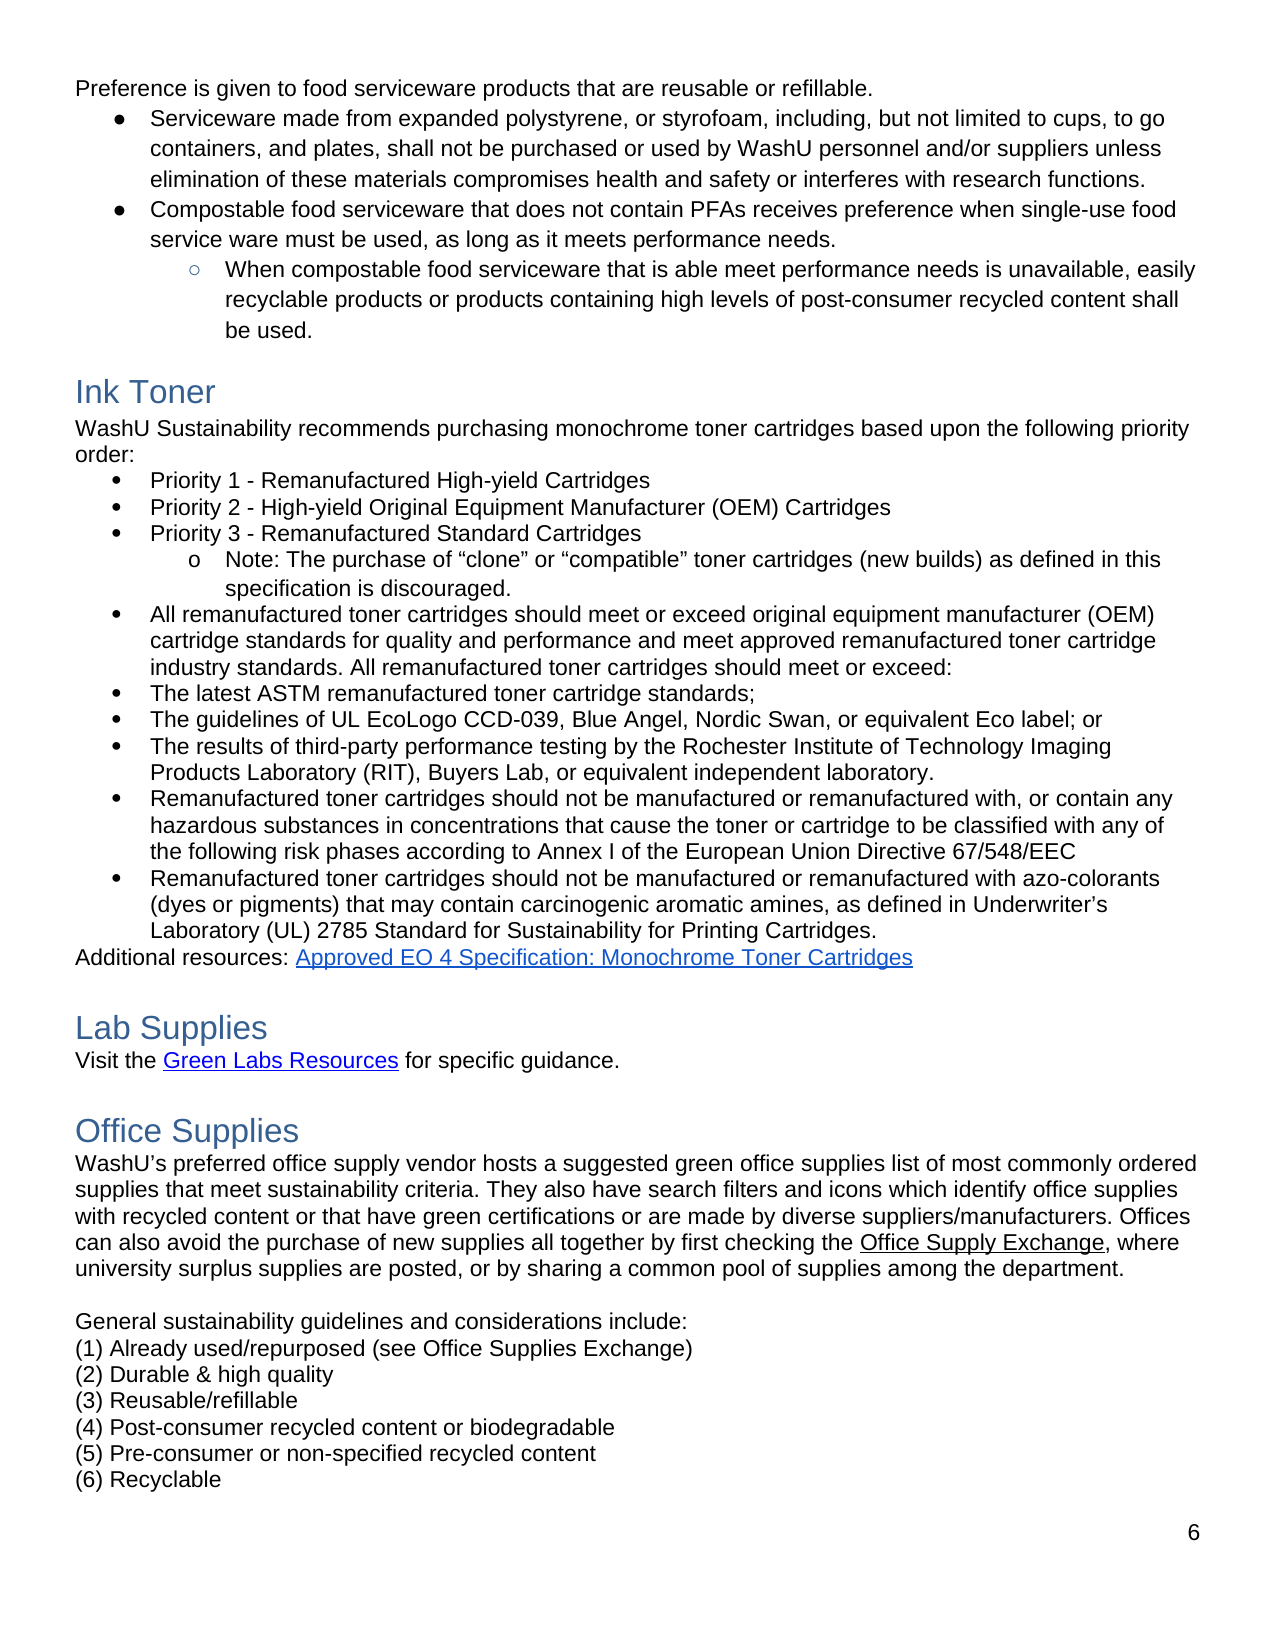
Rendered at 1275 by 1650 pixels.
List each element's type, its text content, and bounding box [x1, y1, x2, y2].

subtitle (2) Durable & high quality [75, 1361, 1200, 1387]
list Remanufactured toner cartridges should not be manufactured or remanufactured with azo-colorants (dyes or pigments) that may contain carcinogenic aromatic amines, as defined in Underwriter’s Laboratory (UL) 2785 Standard for Sustainability for Printing Cartridges. [112, 864, 1200, 943]
list Serviceware made from expanded polystyrene, or styrofoam, including, but not limited to cups, to go containers, and plates, shall not be purchased or used by WashU personnel and/or suppliers unless elimination of these materials compromises health and safety or interferes with research functions. [112, 105, 1200, 192]
list All remanufactured toner cartridges should meet or exceed original equipment manufacturer (OEM) cartridge standards for quality and performance and meet approved remanufactured toner cartridge industry standards. All remanufactured toner cartridges should meet or exceed: [112, 601, 1200, 680]
list Priority 1 - Remanufactured High-yield Cartridges [112, 467, 1200, 493]
subtitle Additional resources: Approved EO 4 Specification: Monochrome Toner Cartridges [75, 943, 1200, 970]
subtitle (5) Pre-consumer or non-specified recycled content [75, 1440, 1200, 1466]
list Note: The purchase of “clone” or “compatible” toner cartridges (new builds) as defined in this specification is discouraged. [187, 546, 1200, 601]
list The latest ASTM remanufactured toner cartridge standards; [112, 680, 1200, 706]
subtitle WashU’s preferred office supply vendor hosts a suggested green office supplies list of most commonly ordered supplies that meet sustainability criteria. They also have search filters and icons which identify office supplies with recycled content or that have green certifications or are made by diverse suppliers/manufacturers. Offices can also avoid the purchase of new supplies all together by first checking the Office Supply Exchange, where university surplus supplies are posted, or by sharing a common pool of supplies among the department. [75, 1150, 1200, 1282]
subtitle Lab Supplies [75, 1008, 1200, 1047]
subtitle (1) Already used/repurposed (see Office Supplies Exchange) [75, 1334, 1200, 1361]
subtitle (6) Recyclable [75, 1466, 1200, 1493]
text WashU Sustainability recommends purchasing monochrome toner cartridges based upon the following priority order: [75, 414, 1200, 467]
list Priority 2 - High-yield Original Equipment Manufacturer (OEM) Cartridges [112, 493, 1200, 520]
list Compostable food serviceware that does not contain PFAs receives preference when single-use food service ware must be used, as long as it meets performance needs. [112, 196, 1200, 252]
list Remanufactured toner cartridges should not be manufactured or remanufactured with, or contain any hazardous substances in concentrations that cause the toner or cartridge to be classified with any of the following risk phases according to Annex I of the European Union Directive 67/548/EEC [112, 785, 1200, 864]
list Priority 3 - Remanufactured Standard Cartridges [112, 520, 1200, 546]
text Preference is given to food serviceware products that are reusable or refillable. [75, 75, 1200, 101]
list The results of third-party performance testing by the Rochester Institute of Technology Imaging Products Laboratory (RIT), Buyers Lab, or equivalent independent laboratory. [112, 733, 1200, 785]
subtitle (3) Reusable/refillable [75, 1387, 1200, 1413]
subtitle Ink Toner [75, 372, 1200, 410]
subtitle Office Supplies [75, 1112, 1200, 1150]
subtitle General sustainability guidelines and considerations include: [75, 1308, 1200, 1334]
list When compostable food serviceware that is able meet performance needs is unavailable, easily recyclable products or products containing high levels of post-consumer recycled content shall be used. [187, 256, 1200, 343]
list The guidelines of UL EcoLogo CCD-039, Blue Angel, Nordic Swan, or equivalent Eco label; or [112, 706, 1200, 733]
text Visit the Green Labs Resources for specific guidance. [75, 1047, 1200, 1073]
subtitle (4) Post-consumer recycled content or biodegradable [75, 1413, 1200, 1440]
